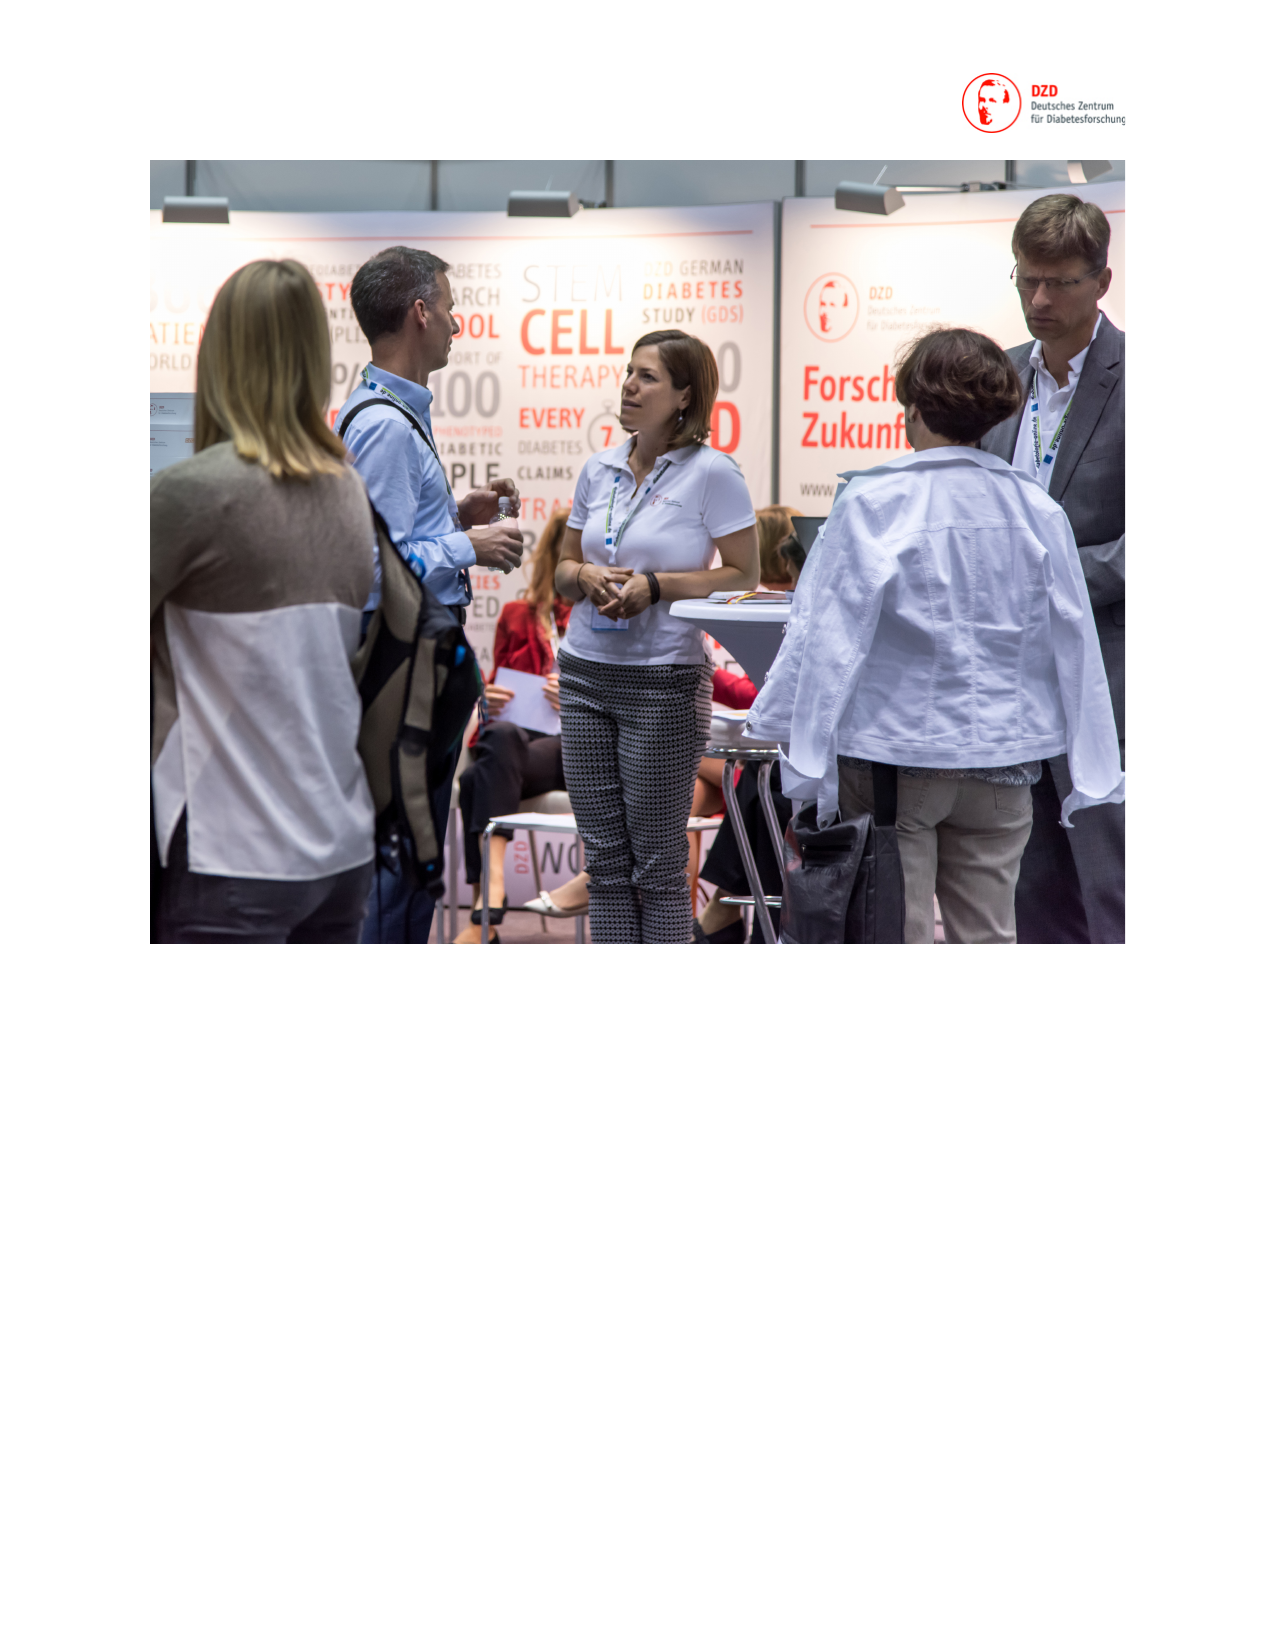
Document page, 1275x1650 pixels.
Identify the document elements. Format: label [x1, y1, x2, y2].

picture [150, 160, 1125, 944]
picture [962, 73, 1125, 133]
